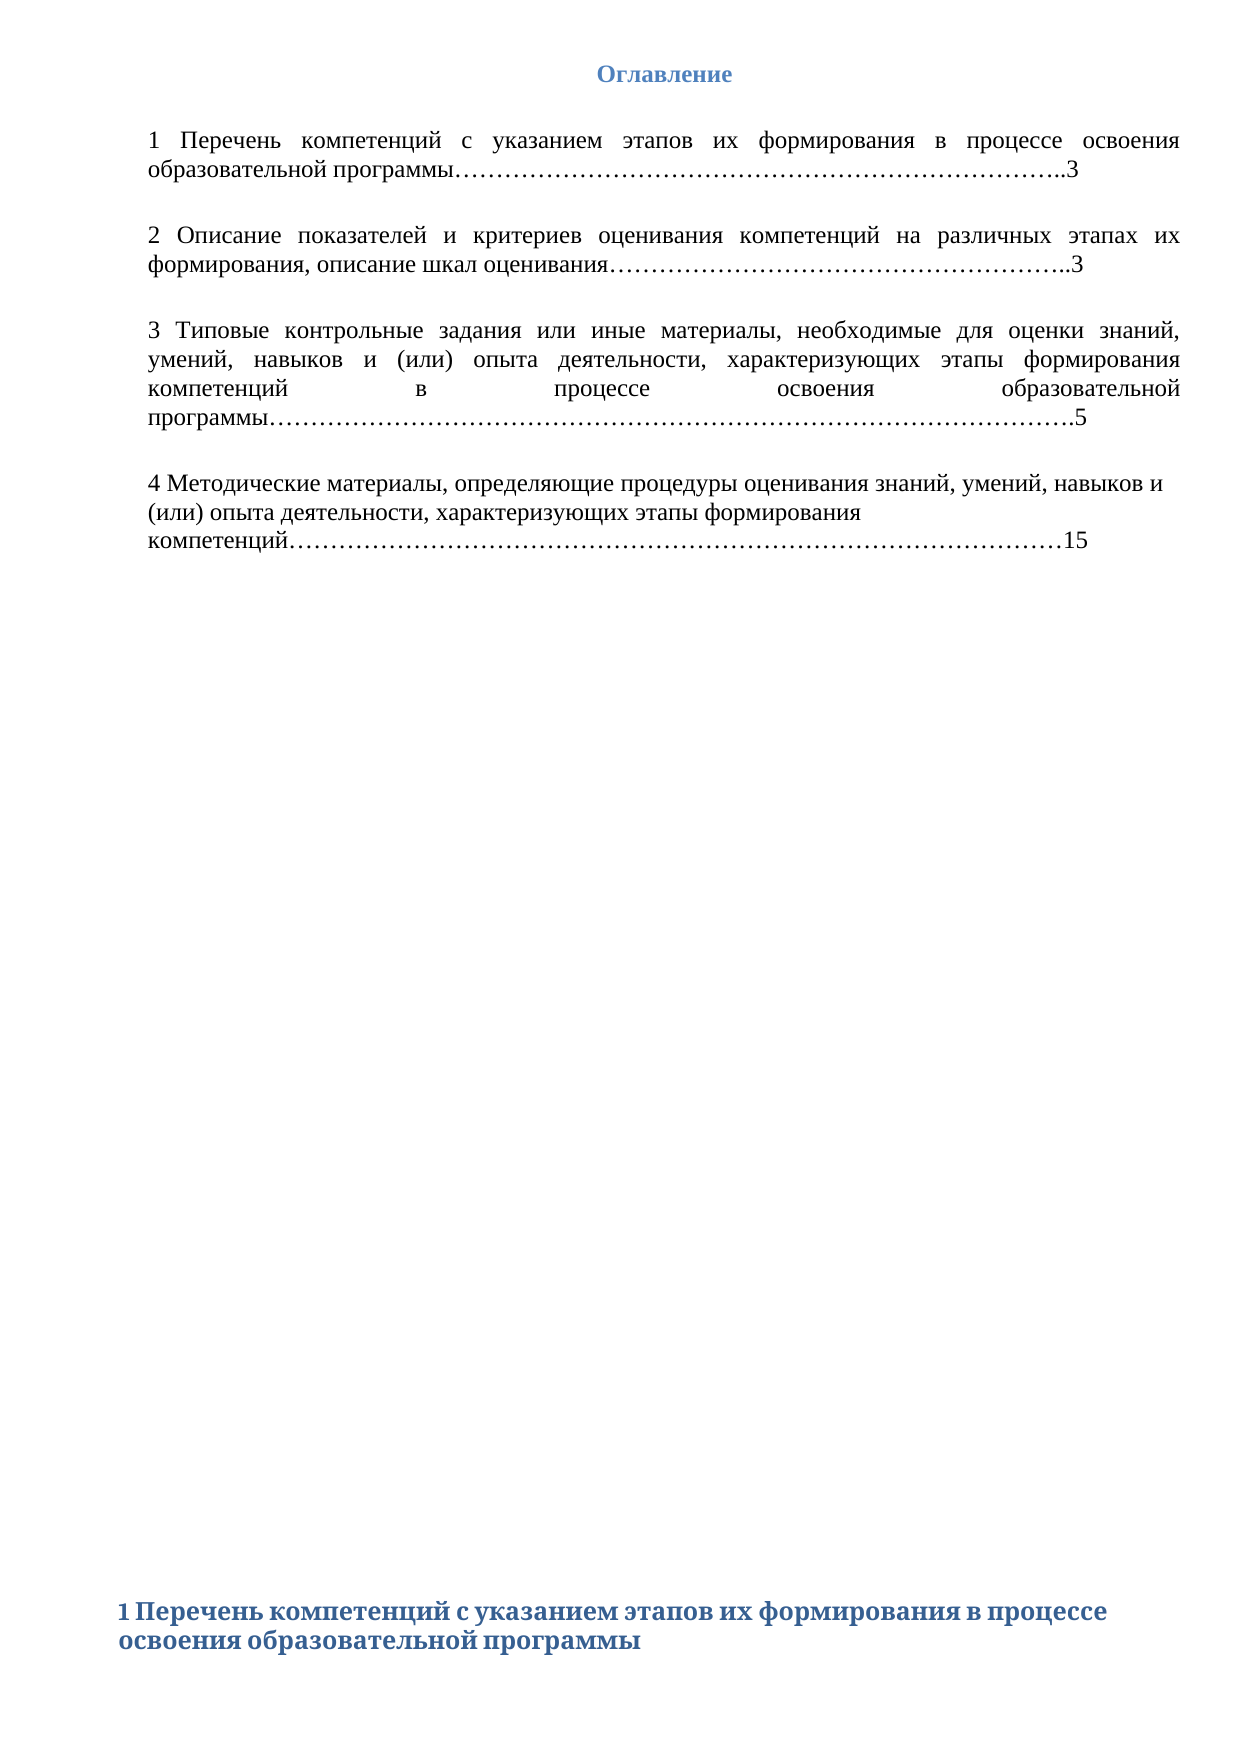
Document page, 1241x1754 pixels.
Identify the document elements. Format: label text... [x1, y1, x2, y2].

text 3 Типовые контрольные задания или иные материалы, необходимые для оценки знаний, умений, навыков и (или) опыта деятельности, характеризующих этапы формирования компетенций в процессе освоения образовательной программы…………………………………………………………………………………….5 [148, 315, 1181, 430]
text 4 Методические материалы, определяющие процедуры оценивания знаний, умений, навыков и (или) опыта деятельности, характеризующих этапы формирования компетенций…………………………………………………………………………………15 [148, 468, 1181, 554]
text 1 Перечень компетенций с указанием этапов их формирования в процессе освоения образовательной программы………………………………………………………………..3 [148, 125, 1181, 183]
text Оглавление [148, 59, 1181, 88]
text 2 Описание показателей и критериев оценивания компетенций на различных этапах их формирования, описание шкал оценивания………………………………………………..3 [148, 220, 1181, 278]
text 1 Перечень компетенций с указанием этапов их формирования в процессе освоения образовательной программы [118, 1598, 1181, 1655]
